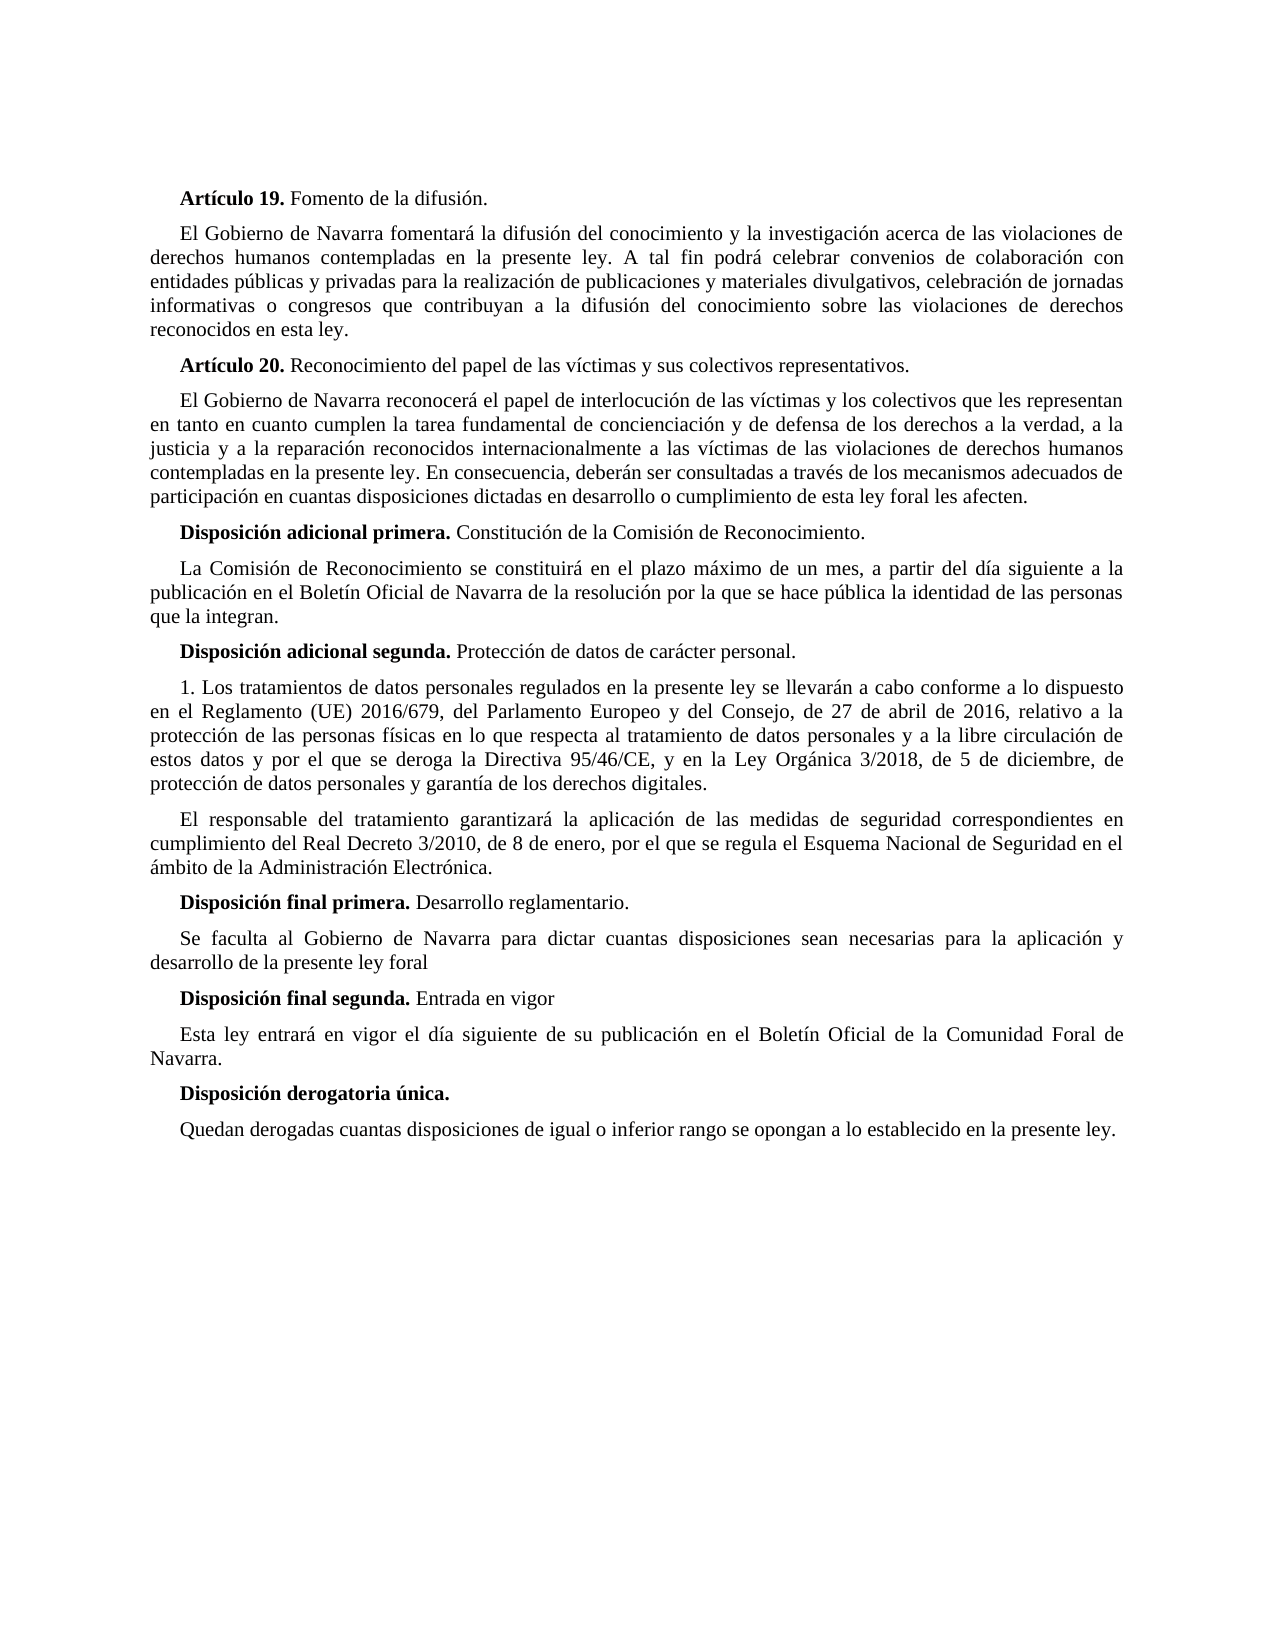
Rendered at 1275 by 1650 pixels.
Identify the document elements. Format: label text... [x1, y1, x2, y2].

text Quedan derogadas cuantas disposiciones de igual o inferior rango se opongan a lo establecido en la presente ley. [150, 1117, 1125, 1141]
text El responsable del tratamiento garantizará la aplicación de las medidas de seguridad correspondientes en cumplimiento del Real Decreto 3/2010, de 8 de enero, por el que se regula el Esquema Nacional de Seguridad en el ámbito de la Administración Electrónica. [150, 807, 1125, 879]
text Artículo 19. Fomento de la difusión. [150, 186, 1125, 210]
text Disposición final primera. Desarrollo reglamentario. [150, 891, 1125, 914]
text Esta ley entrará en vigor el día siguiente de su publicación en el Boletín Oficial de la Comunidad Foral de Navarra. [150, 1022, 1125, 1070]
text El Gobierno de Navarra reconocerá el papel de interlocución de las víctimas y los colectivos que les representan en tanto en cuanto cumplen la tarea fundamental de concienciación y de defensa de los derechos a la verdad, a la justicia y a la reparación reconocidos internacionalmente a las víctimas de las violaciones de derechos humanos contempladas en la presente ley. En consecuencia, deberán ser consultadas a través de los mecanismos adecuados de participación en cuantas disposiciones dictadas en desarrollo o cumplimiento de esta ley foral les afecten. [150, 389, 1125, 508]
text Disposición adicional segunda. Protección de datos de carácter personal. [150, 640, 1125, 664]
text Disposición derogatoria única. [150, 1081, 1125, 1105]
text Se faculta al Gobierno de Navarra para dictar cuantas disposiciones sean necesarias para la aplicación y desarrollo de la presente ley foral [150, 926, 1125, 974]
text El Gobierno de Navarra fomentará la difusión del conocimiento y la investigación acerca de las violaciones de derechos humanos contempladas en la presente ley. A tal fin podrá celebrar convenios de colaboración con entidades públicas y privadas para la realización de publicaciones y materiales divulgativos, celebración de jornadas informativas o congresos que contribuyan a la difusión del conocimiento sobre las violaciones de derechos reconocidos en esta ley. [150, 221, 1125, 341]
text Disposición final segunda. Entrada en vigor [150, 986, 1125, 1010]
text Artículo 20. Reconocimiento del papel de las víctimas y sus colectivos representativos. [150, 353, 1125, 377]
text Disposición adicional primera. Constitución de la Comisión de Reconocimiento. [150, 520, 1125, 544]
text La Comisión de Reconocimiento se constituirá en el plazo máximo de un mes, a partir del día siguiente a la publicación en el Boletín Oficial de Navarra de la resolución por la que se hace pública la identidad de las personas que la integran. [150, 556, 1125, 628]
text 1. Los tratamientos de datos personales regulados en la presente ley se llevarán a cabo conforme a lo dispuesto en el Reglamento (UE) 2016/679, del Parlamento Europeo y del Consejo, de 27 de abril de 2016, relativo a la protección de las personas físicas en lo que respecta al tratamiento de datos personales y a la libre circulación de estos datos y por el que se deroga la Directiva 95/46/CE, y en la Ley Orgánica 3/2018, de 5 de diciembre, de protección de datos personales y garantía de los derechos digitales. [150, 675, 1125, 795]
